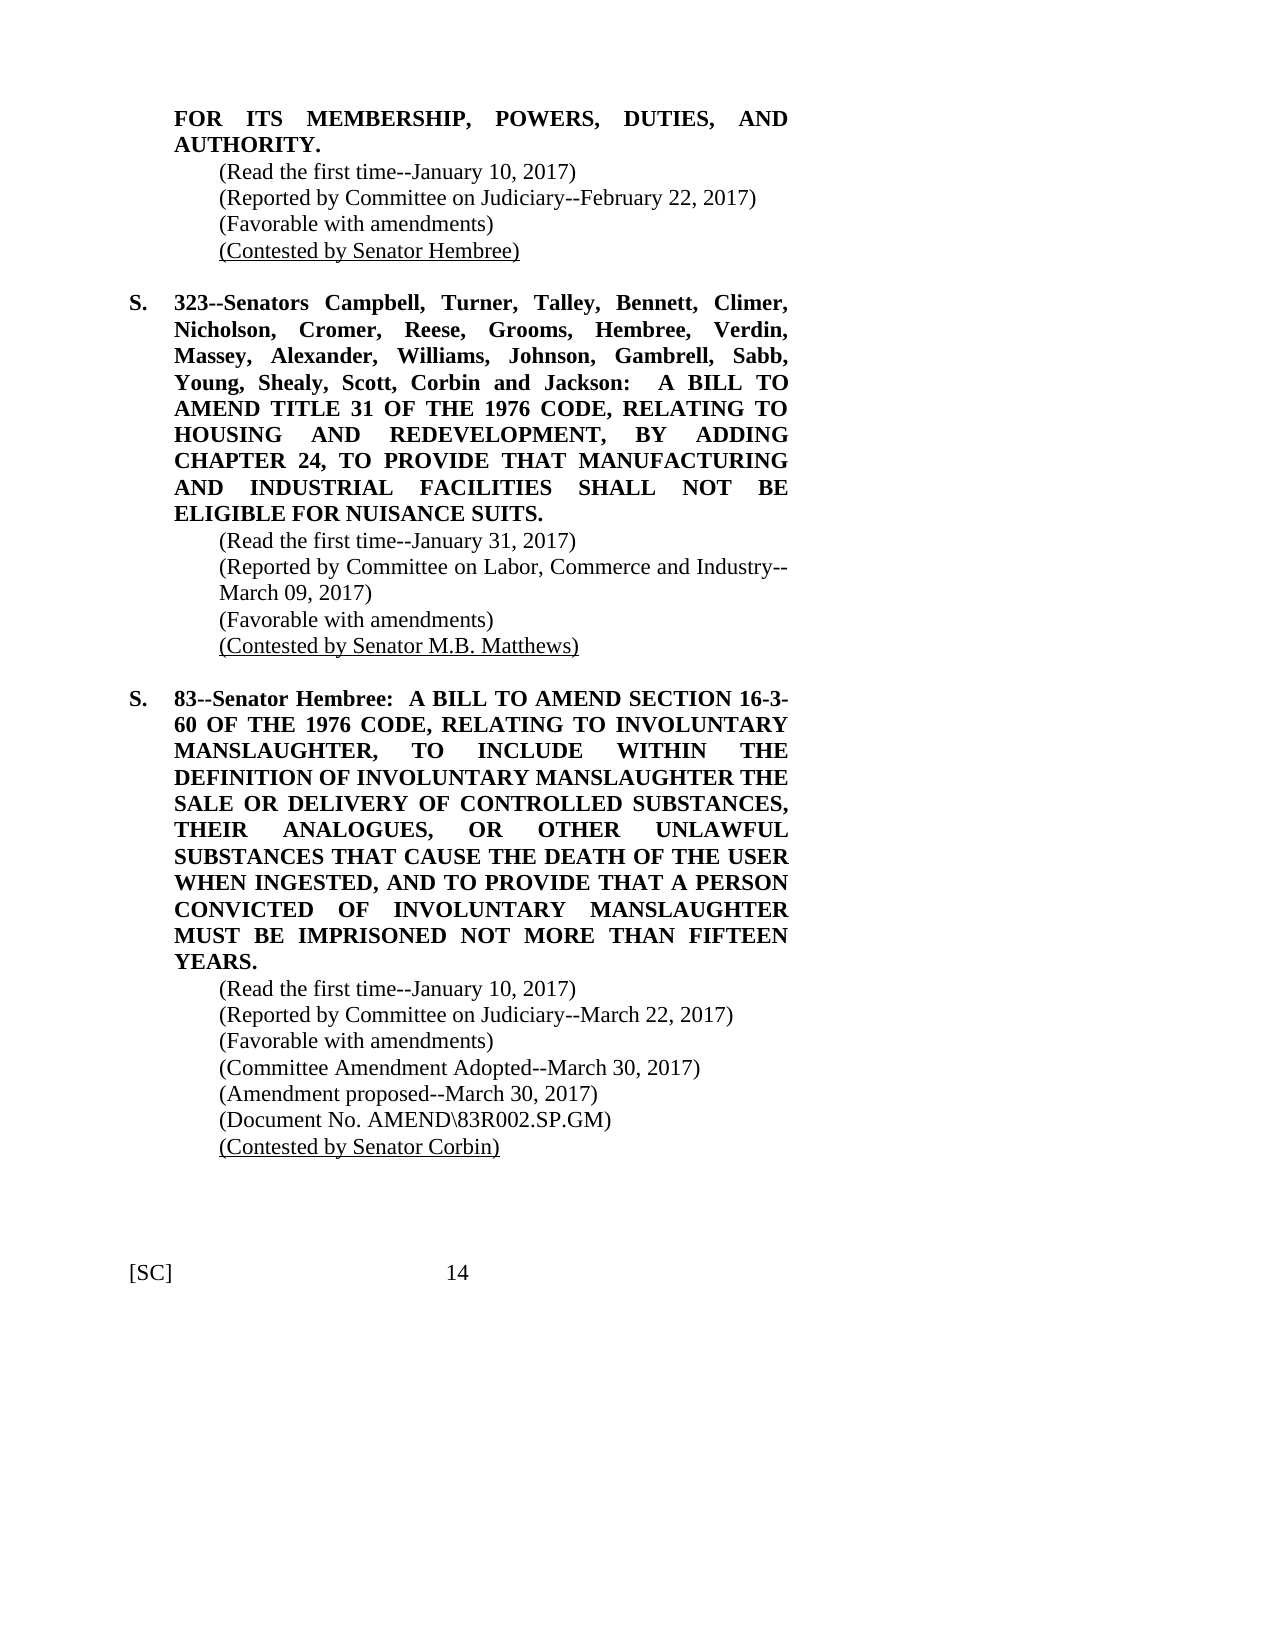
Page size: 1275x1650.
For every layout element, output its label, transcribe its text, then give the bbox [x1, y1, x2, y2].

text (Read the first time--January 10, 2017) [219, 158, 789, 184]
title S. 323--Senators Campbell, Turner, Talley, Bennett, Climer, Nicholson, Cromer, Reese, Grooms, Hembree, Verdin, Massey, Alexander, Williams, Johnson, Gambrell, Sabb, Young, Shealy, Scott, Corbin and Jackson: A BILL TO AMEND TITLE 31 OF THE 1976 CODE, RELATING TO HOUSING AND REDEVELOPMENT, BY ADDING CHAPTER 24, TO PROVIDE THAT MANUFACTURING AND INDUSTRIAL FACILITIES SHALL NOT BE ELIGIBLE FOR NUISANCE SUITS. [129, 289, 789, 527]
text (Reported by Committee on Judiciary--March 22, 2017) [219, 1001, 789, 1027]
text (Read the first time--January 31, 2017) [219, 527, 789, 553]
text (Reported by Committee on Judiciary--February 22, 2017) [219, 184, 789, 210]
text (Contested by Senator Corbin) [219, 1133, 789, 1159]
text (Reported by Committee on Labor, Commerce and Industry--March 09, 2017) [219, 553, 789, 606]
text (Document No. AMEND\83R002.SP.GM) [219, 1106, 789, 1133]
title S. 83--Senator Hembree: A BILL TO AMEND SECTION 16-3-60 OF THE 1976 CODE, RELATING TO INVOLUNTARY MANSLAUGHTER, TO INCLUDE WITHIN THE DEFINITION OF INVOLUNTARY MANSLAUGHTER THE SALE OR DELIVERY OF CONTROLLED SUBSTANCES, THEIR ANALOGUES, OR OTHER UNLAWFUL SUBSTANCES THAT CAUSE THE DEATH OF THE USER WHEN INGESTED, AND TO PROVIDE THAT A PERSON CONVICTED OF INVOLUNTARY MANSLAUGHTER MUST BE IMPRISONED NOT MORE THAN FIFTEEN YEARS. [129, 685, 789, 975]
text (Contested by Senator Hembree) [219, 237, 789, 263]
text (Read the first time--January 10, 2017) [219, 975, 789, 1001]
text (Contested by Senator M.B. Matthews) [219, 632, 789, 658]
text (Amendment proposed--March 30, 2017) [219, 1080, 789, 1106]
text (Favorable with amendments) [219, 1027, 789, 1054]
text (Committee Amendment Adopted--March 30, 2017) [219, 1054, 789, 1080]
text (Favorable with amendments) [219, 210, 789, 237]
text (Favorable with amendments) [219, 606, 789, 632]
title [129, 105, 789, 158]
